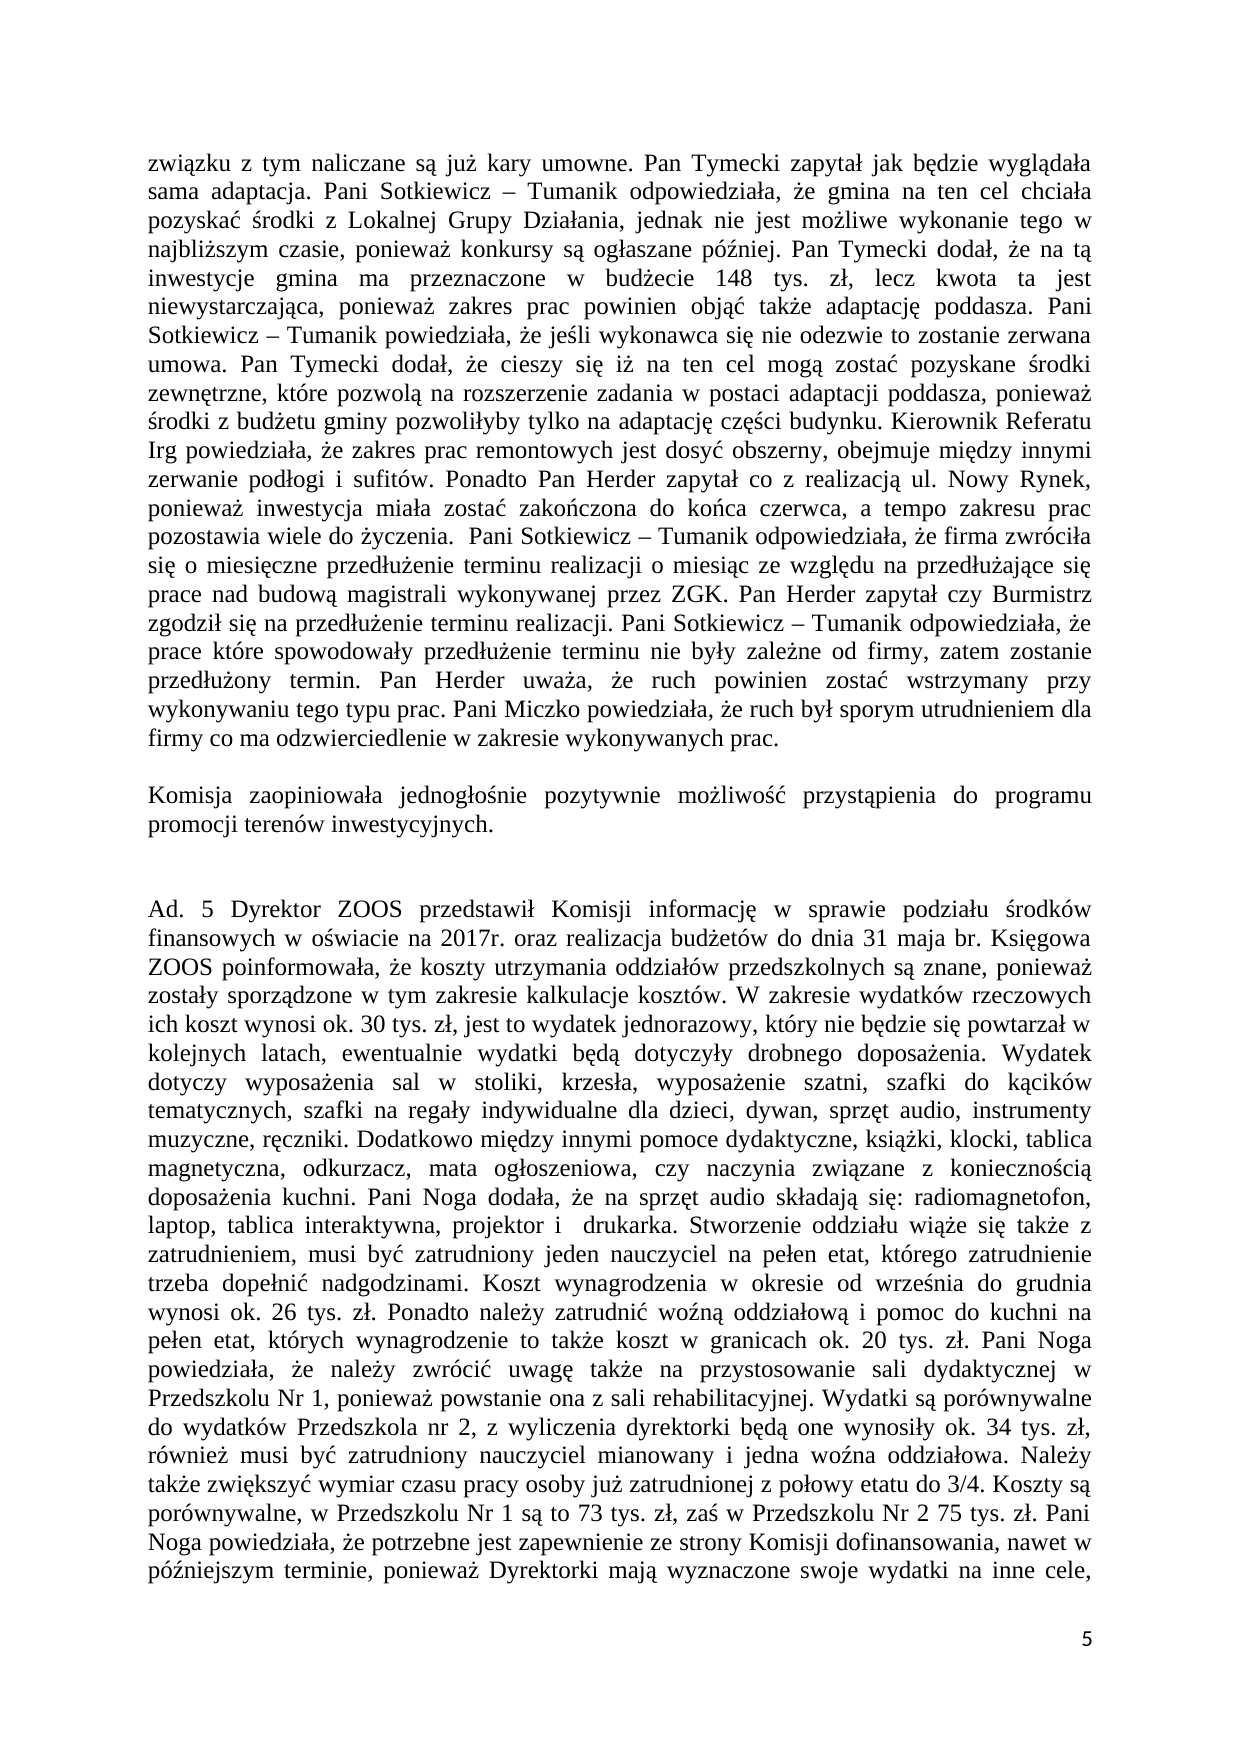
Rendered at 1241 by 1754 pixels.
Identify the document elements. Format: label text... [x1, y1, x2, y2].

text Komisja zaopiniowała jednogłośnie pozytywnie możliwość przystąpienia do programu promocji terenów inwestycyjnych. [148, 780, 1093, 838]
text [148, 148, 1093, 751]
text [148, 894, 1093, 1584]
